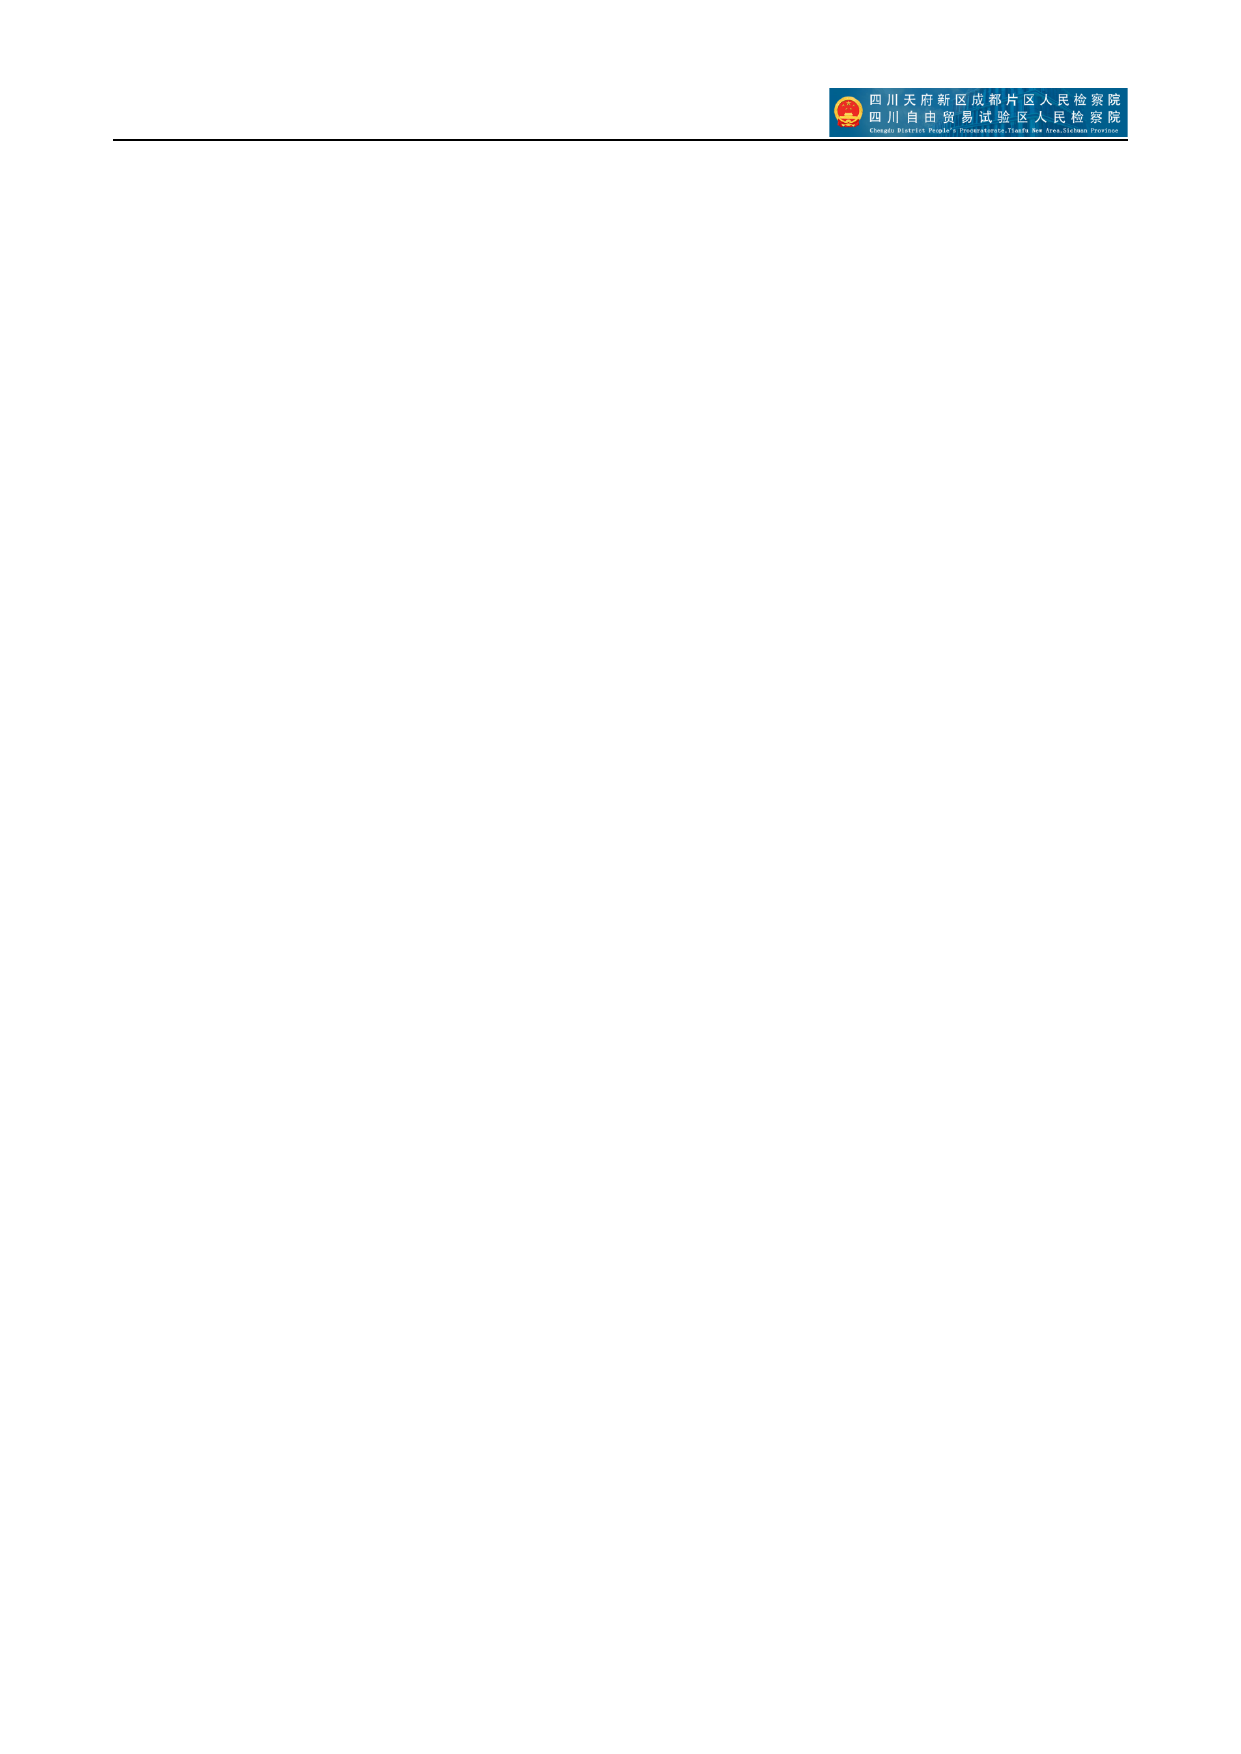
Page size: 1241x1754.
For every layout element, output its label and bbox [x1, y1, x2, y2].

picture [1092, 113, 1101, 119]
picture [989, 125, 1000, 137]
picture [1092, 95, 1102, 105]
picture [1109, 95, 1119, 103]
picture [835, 88, 983, 137]
picture [1033, 88, 1087, 137]
picture [1109, 112, 1119, 120]
picture [964, 129, 970, 137]
picture [979, 88, 1002, 122]
picture [1023, 94, 1034, 114]
picture [1014, 101, 1020, 115]
picture [998, 99, 1028, 137]
picture [973, 127, 986, 137]
picture [1005, 88, 1017, 98]
